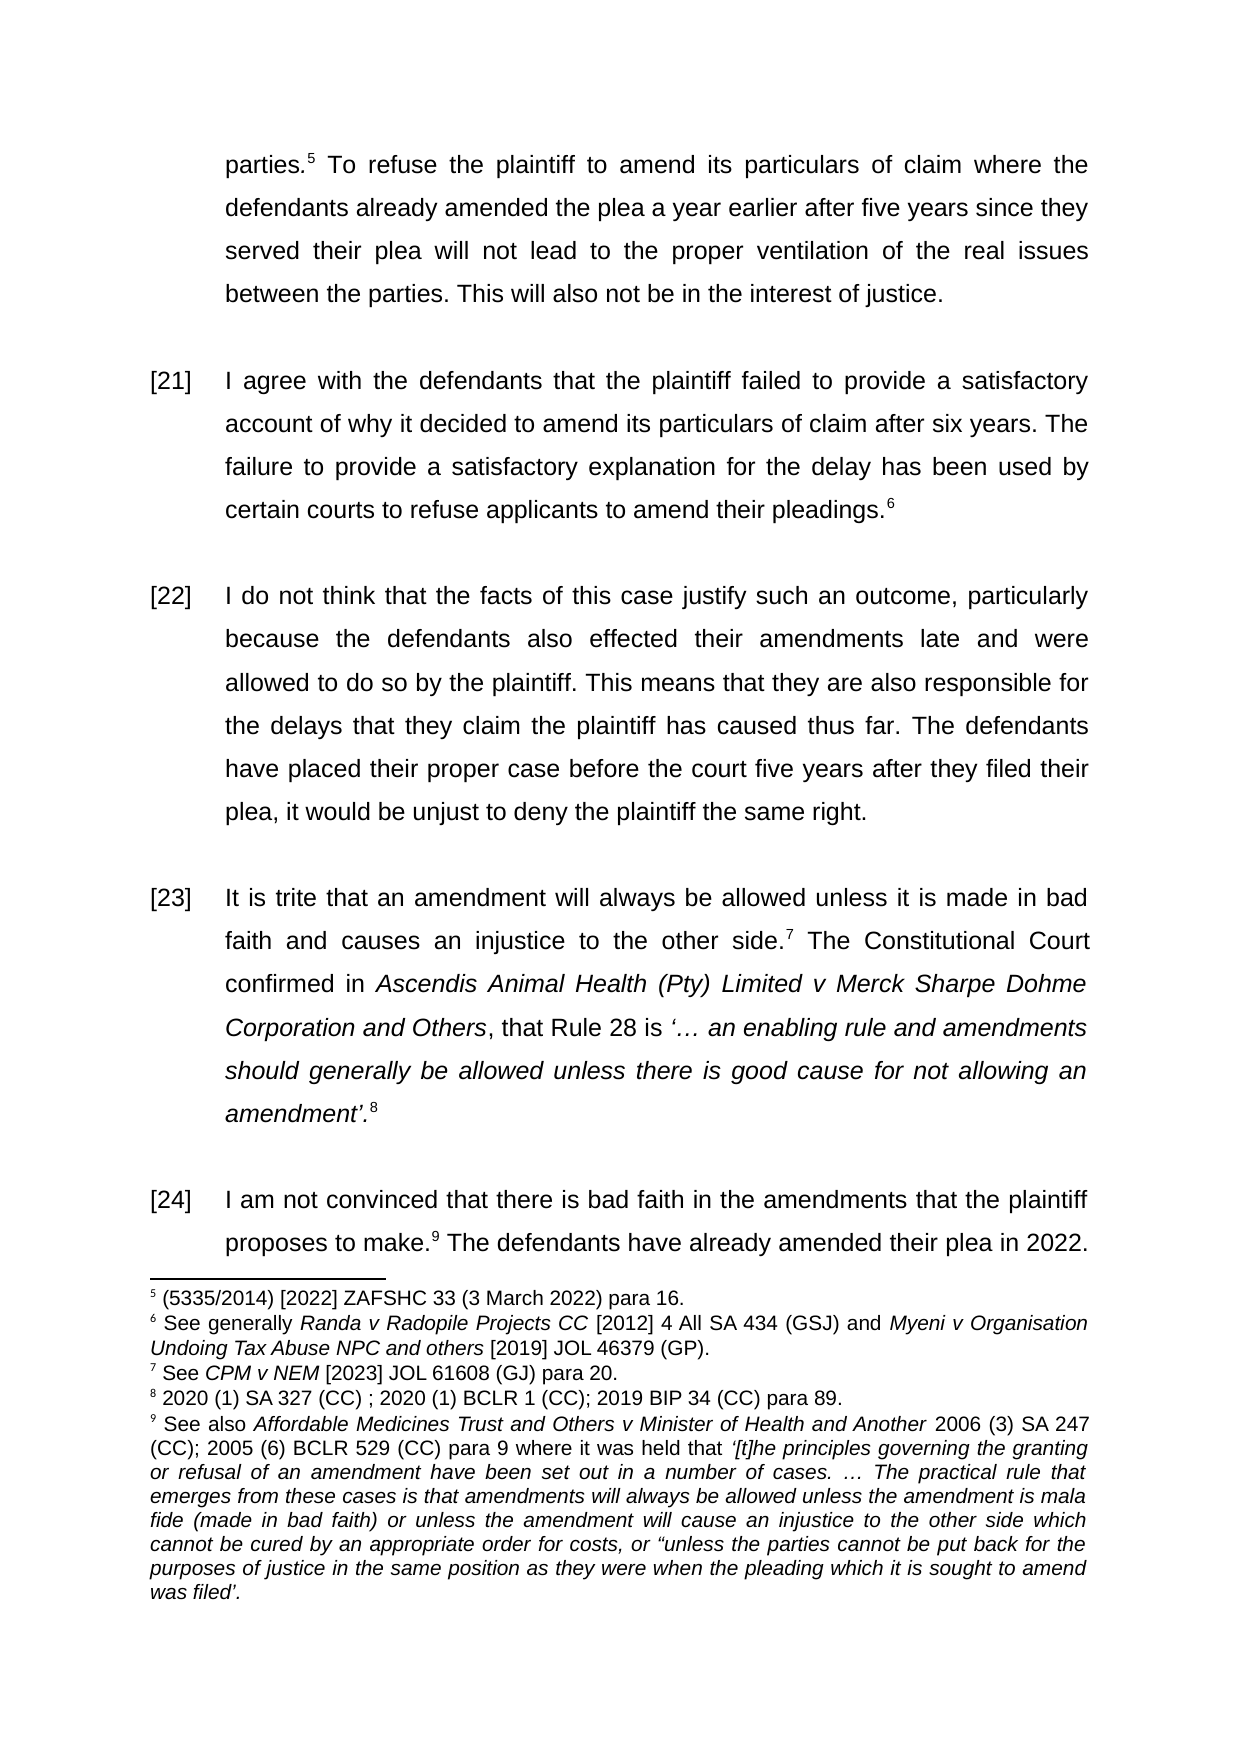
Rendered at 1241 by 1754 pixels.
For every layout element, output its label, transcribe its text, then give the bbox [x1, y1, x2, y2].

text [23] It is trite that an amendment will always be allowed unless it is made in bad faith and causes an injustice to the other side. The Constitutional Court confirmed in Ascendis Animal Health (Pty) Limited v Merck Sharpe Dohme Corporation and Others, that Rule 28 is ‘… an enabling rule and amendments should generally be allowed unless there is good cause for not allowing an amendment’. [150, 883, 1090, 1127]
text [150, 150, 1090, 308]
text [22] I do not think that the facts of this case justify such an outcome, particularly because the defendants also effected their amendments late and were allowed to do so by the plaintiff. This means that they are also responsible for the delays that they claim the plaintiff has caused thus far. The defendants have placed their proper case before the court five years after they filed their plea, it would be unjust to deny the plaintiff the same right. [150, 581, 1090, 826]
text [21] I agree with the defendants that the plaintiff failed to provide a satisfactory account of why it decided to amend its particulars of claim after six years. The failure to provide a satisfactory explanation for the delay has been used by certain courts to refuse applicants to amend their pleadings. [150, 366, 1090, 524]
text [150, 1185, 1090, 1257]
